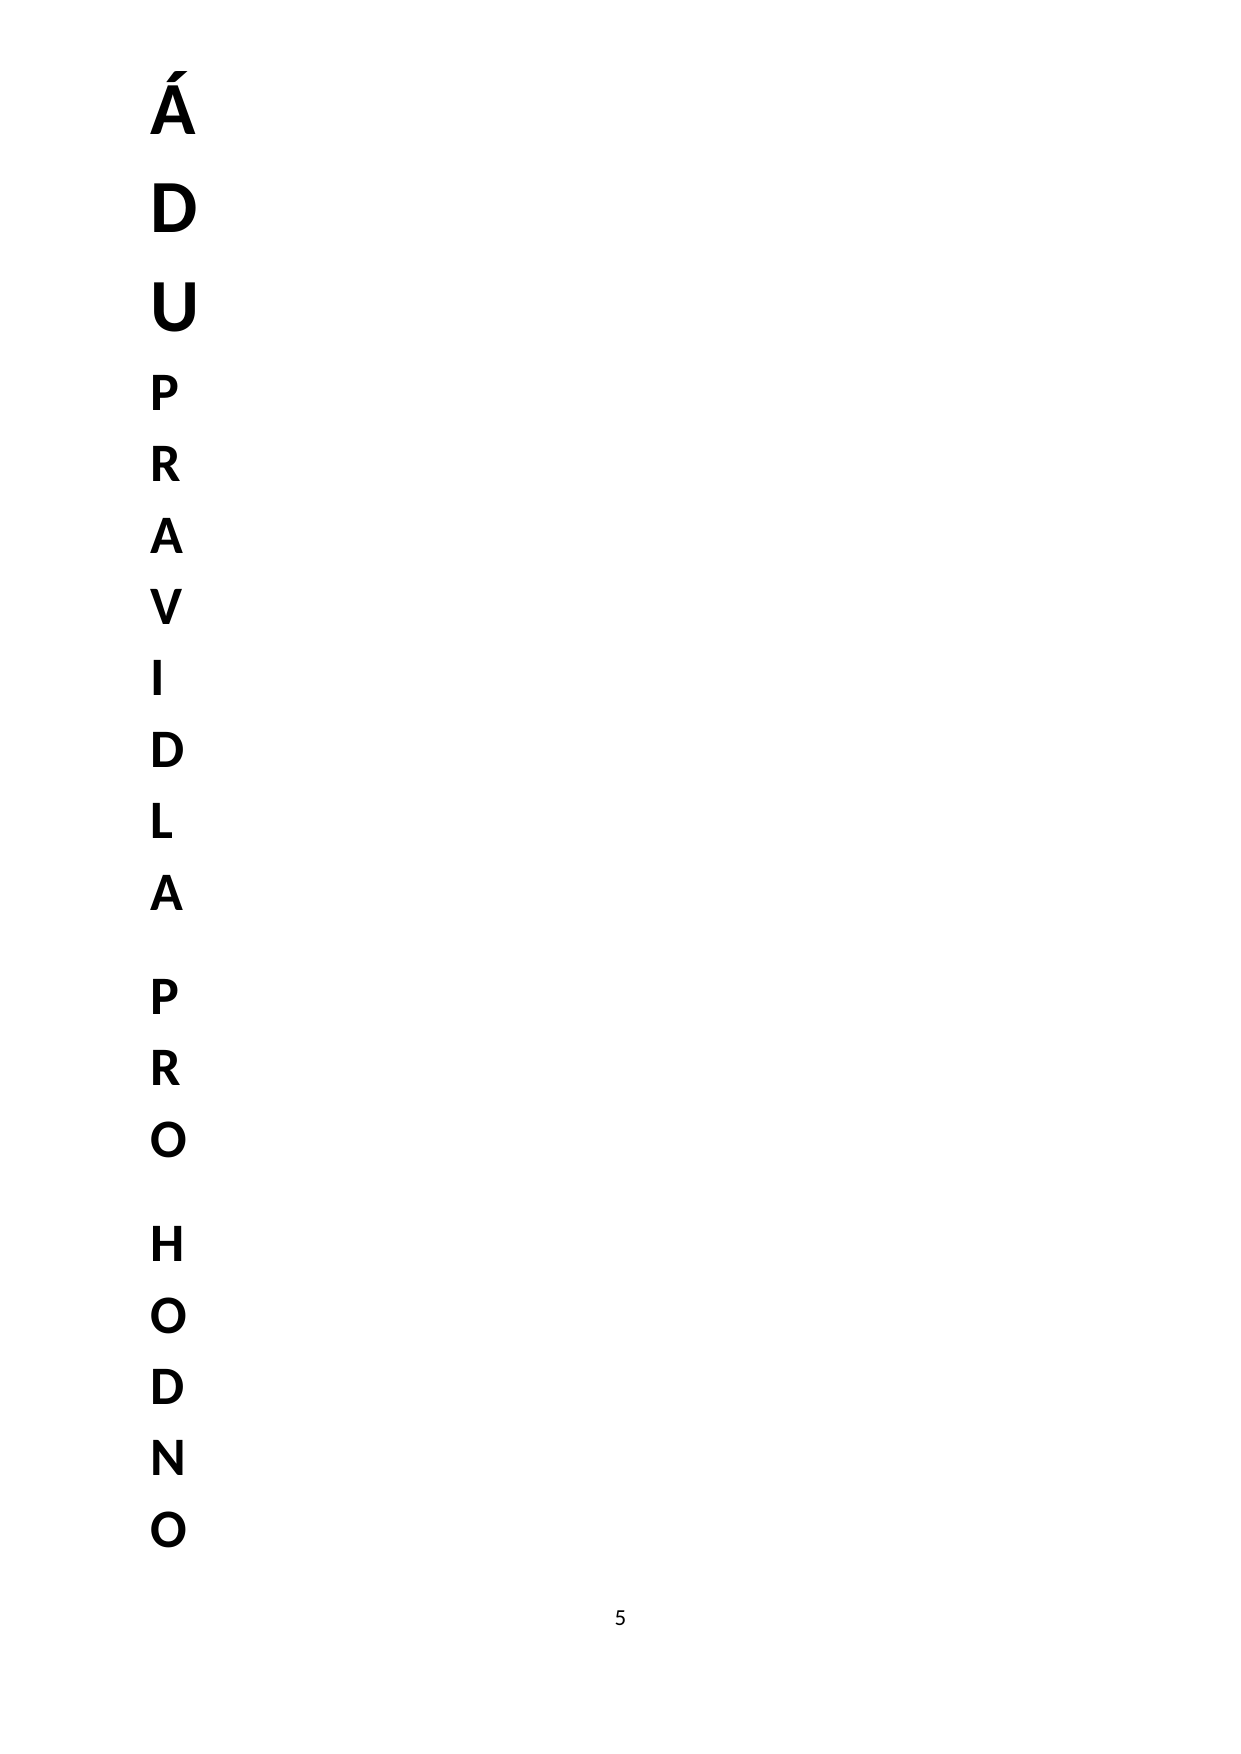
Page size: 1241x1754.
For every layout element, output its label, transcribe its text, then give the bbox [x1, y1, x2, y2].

text PRAVIDLA PRO HODNOCENÍ VÝSLEDKŮ [150, 358, 183, 552]
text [150, 902, 183, 1561]
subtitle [150, 61, 211, 351]
text PRAVIDLA PRO HODNOCENÍ VÝSLEDKŮ [150, 545, 183, 909]
